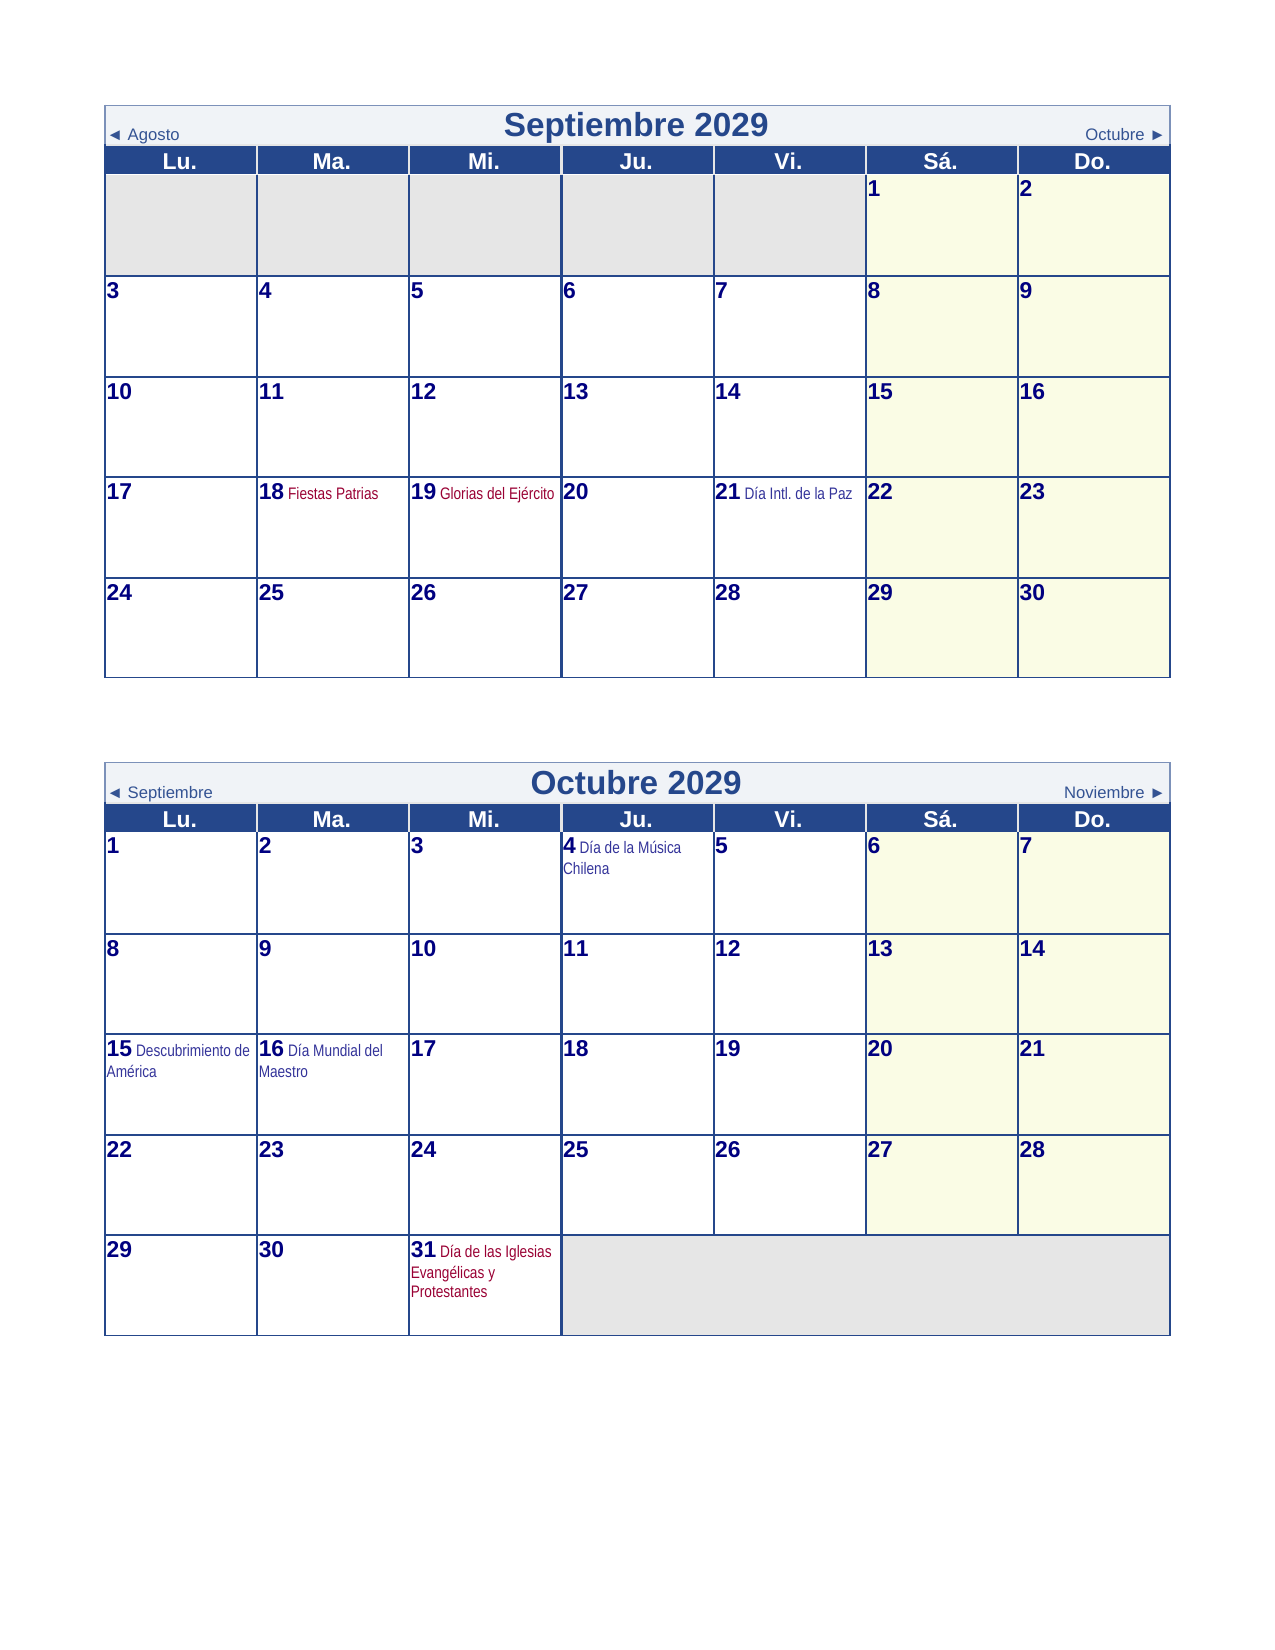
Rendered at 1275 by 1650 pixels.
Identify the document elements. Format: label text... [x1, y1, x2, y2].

table_cell [410, 175, 560, 275]
table_cell 18 Fiestas Patrias [258, 478, 408, 577]
table_cell Ma. [258, 146, 408, 174]
table_cell Do. [1019, 146, 1169, 174]
table_header Septiembre 2029 [257, 106, 1018, 144]
table_cell 8 [106, 935, 256, 1033]
table_header Octubre 2029 [257, 763, 1018, 802]
table_cell Mi. [410, 804, 560, 832]
table_cell 3 [410, 832, 560, 933]
table_cell 20 [563, 478, 713, 577]
table_cell 28 [1019, 1136, 1169, 1234]
table_cell 23 [258, 1136, 408, 1234]
table_cell 26 [410, 579, 560, 677]
table_cell Ju. [563, 804, 713, 832]
table_cell 19 Glorias del Ejército [410, 478, 560, 577]
table_cell 17 [106, 478, 256, 577]
table_cell Do. [1019, 804, 1169, 832]
table_cell 9 [258, 935, 408, 1033]
table_cell 13 [867, 935, 1017, 1033]
table_cell 8 [867, 277, 1017, 376]
table_header Noviembre ► [1018, 763, 1169, 802]
table_cell 29 [867, 579, 1017, 677]
table_cell Mi. [410, 146, 560, 174]
table_cell [258, 175, 408, 275]
table_header ◄ Septiembre [106, 763, 257, 802]
table_cell 27 [563, 579, 713, 677]
table_cell [563, 175, 713, 275]
table_cell 6 [563, 277, 713, 376]
table_cell 2 [1019, 175, 1169, 275]
table_cell Sá. [867, 804, 1017, 832]
table_header ◄ Agosto [106, 106, 257, 144]
table_cell 16 [1019, 378, 1169, 476]
table_cell 11 [563, 935, 713, 1033]
table_cell 23 [1019, 478, 1169, 577]
table_cell 14 [1019, 935, 1169, 1033]
table_cell 13 [563, 378, 713, 476]
table_cell 21 [1019, 1035, 1169, 1134]
table_cell Lu. [106, 804, 256, 832]
table_cell 20 [867, 1035, 1017, 1134]
table_cell 17 [410, 1035, 560, 1134]
table_cell 29 [106, 1236, 256, 1335]
table_cell 24 [410, 1136, 560, 1234]
table_cell 28 [715, 579, 865, 677]
table_cell 19 [715, 1035, 865, 1134]
table_cell 10 [106, 378, 256, 476]
table_cell [715, 175, 865, 275]
table_cell 12 [715, 935, 865, 1033]
table_cell Lu. [106, 146, 256, 174]
table_cell 16 Día Mundial del Maestro [258, 1035, 408, 1134]
table_cell 21 Día Intl. de la Paz [715, 478, 865, 577]
table_cell 25 [563, 1136, 713, 1234]
table_cell 6 [867, 832, 1017, 933]
table_cell 18 [563, 1035, 713, 1134]
table_cell 1 [106, 832, 256, 933]
table_cell Vi. [715, 146, 865, 174]
table_cell 30 [1019, 579, 1169, 677]
table_cell 22 [867, 478, 1017, 577]
table_cell 7 [715, 277, 865, 376]
table_cell 22 [106, 1136, 256, 1234]
table_cell 27 [867, 1136, 1017, 1234]
table_cell 3 [106, 277, 256, 376]
table_cell 4 Día de la Música Chilena [563, 832, 713, 933]
table_cell 9 [1019, 277, 1169, 376]
table_cell Vi. [715, 804, 865, 832]
table_cell 1 [867, 175, 1017, 275]
table_header Octubre ► [1018, 106, 1169, 144]
table_cell 15 [867, 378, 1017, 476]
table_cell [563, 1236, 1169, 1335]
table_cell [106, 175, 256, 275]
table_cell 11 [258, 378, 408, 476]
table_cell 10 [410, 935, 560, 1033]
table_cell 15 Descubrimiento de América [106, 1035, 256, 1134]
table_cell 5 [410, 277, 560, 376]
table_cell Ma. [258, 804, 408, 832]
table_cell 7 [1019, 832, 1169, 933]
table_cell 14 [715, 378, 865, 476]
table_cell 26 [715, 1136, 865, 1234]
table_cell Sá. [867, 146, 1017, 174]
table_cell 24 [106, 579, 256, 677]
table_cell 4 [258, 277, 408, 376]
table_cell 12 [410, 378, 560, 476]
table_cell 2 [258, 832, 408, 933]
table_cell 5 [715, 832, 865, 933]
table_cell 30 [258, 1236, 408, 1335]
table_cell Ju. [563, 146, 713, 174]
table_cell 25 [258, 579, 408, 677]
table_cell 31 Día de las Iglesias Evangélicas y Protestantes [410, 1236, 560, 1335]
